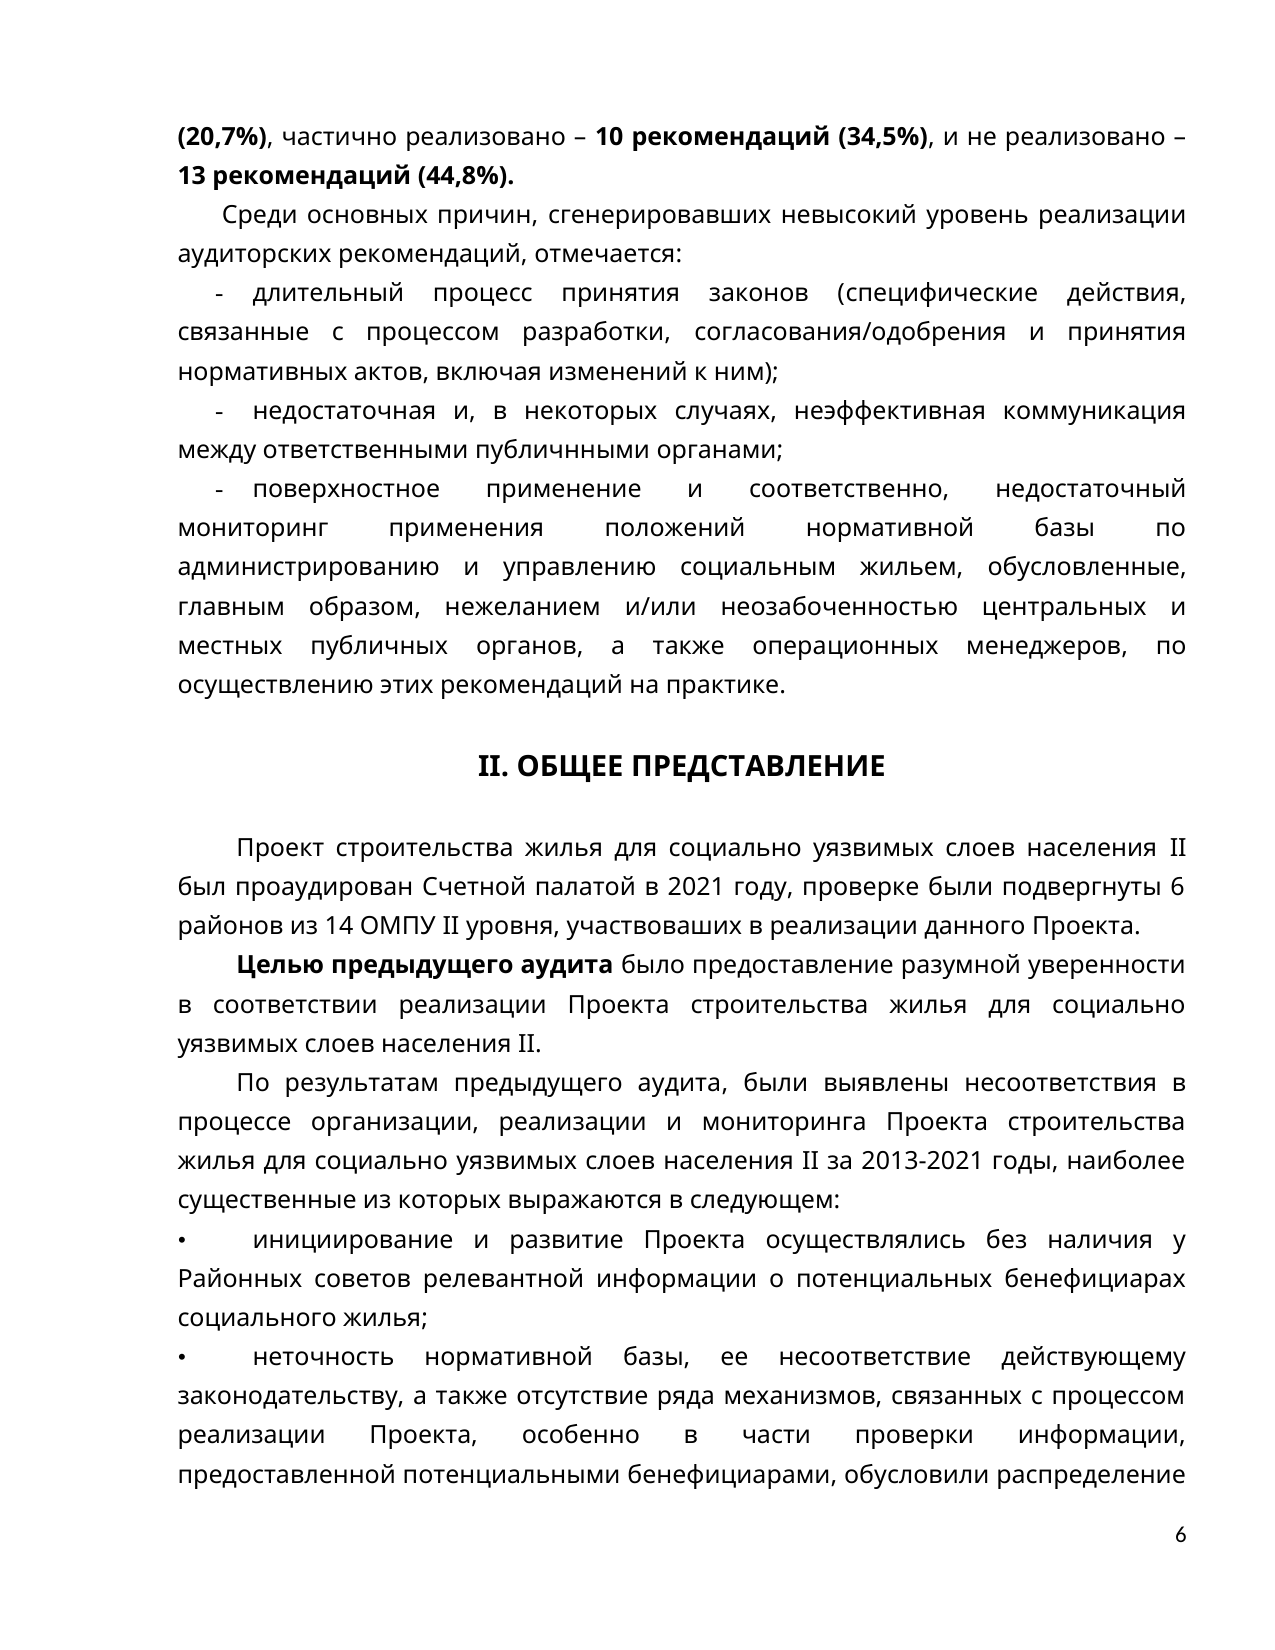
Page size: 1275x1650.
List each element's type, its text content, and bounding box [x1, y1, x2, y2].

text По результатам предыдущего аудита, были выявлены несоответствия в процессе организации, реализации и мониторинга Проекта строительства жилья для социально уязвимых слоев населения II за 2013-2021 годы, наиболее существенные из которых выражаются в следующем: [177, 1064, 1186, 1216]
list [177, 1339, 1186, 1490]
list длительный процесс принятия законов (специфические действия, связанные с процессом разработки, согласования/одобрения и принятия нормативных актов, включая изменений к ним); [177, 275, 1186, 387]
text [177, 118, 1186, 191]
list поверхностное применение и соответственно, недостаточный мониторинг применения положений нормативной базы по администрированию и управлению социальным жильем, обусловленные, главным образом, нежеланием и/или неозабоченностью центральных и местных публичных органов, а также операционных менеджеров, по осуществлению этих рекомендаций на практике. [177, 471, 1186, 701]
list инициирование и развитие Проекта осуществлялись без наличия у Районных советов релевантной информации о потенциальных бенефициарах социального жилья; [177, 1221, 1186, 1334]
text Проект строительства жилья для социально уязвимых слоев населения II был проаудирован Счетной палатой в 2021 году, проверке были подвергнуты 6 районов из 14 ОМПУ II уровня, участвоваших в реализации данного Проекта. [177, 829, 1186, 942]
text Целью предыдущего аудита было предоставление разумной уверенности в соответствии реализации Проекта строительства жилья для социально уязвимых слоев населения II. [177, 947, 1186, 1059]
subtitle II. ОБЩЕЕ ПРЕДСТАВЛЕНИЕ [177, 745, 1186, 784]
list недостаточная и, в некоторых случаях, неэффективная коммуникация между ответственными публичнными органами; [177, 392, 1186, 466]
text Среди основных причин, сгенерировавших невысокий уровень реализации аудиторских рекомендаций, отмечается: [177, 196, 1186, 270]
